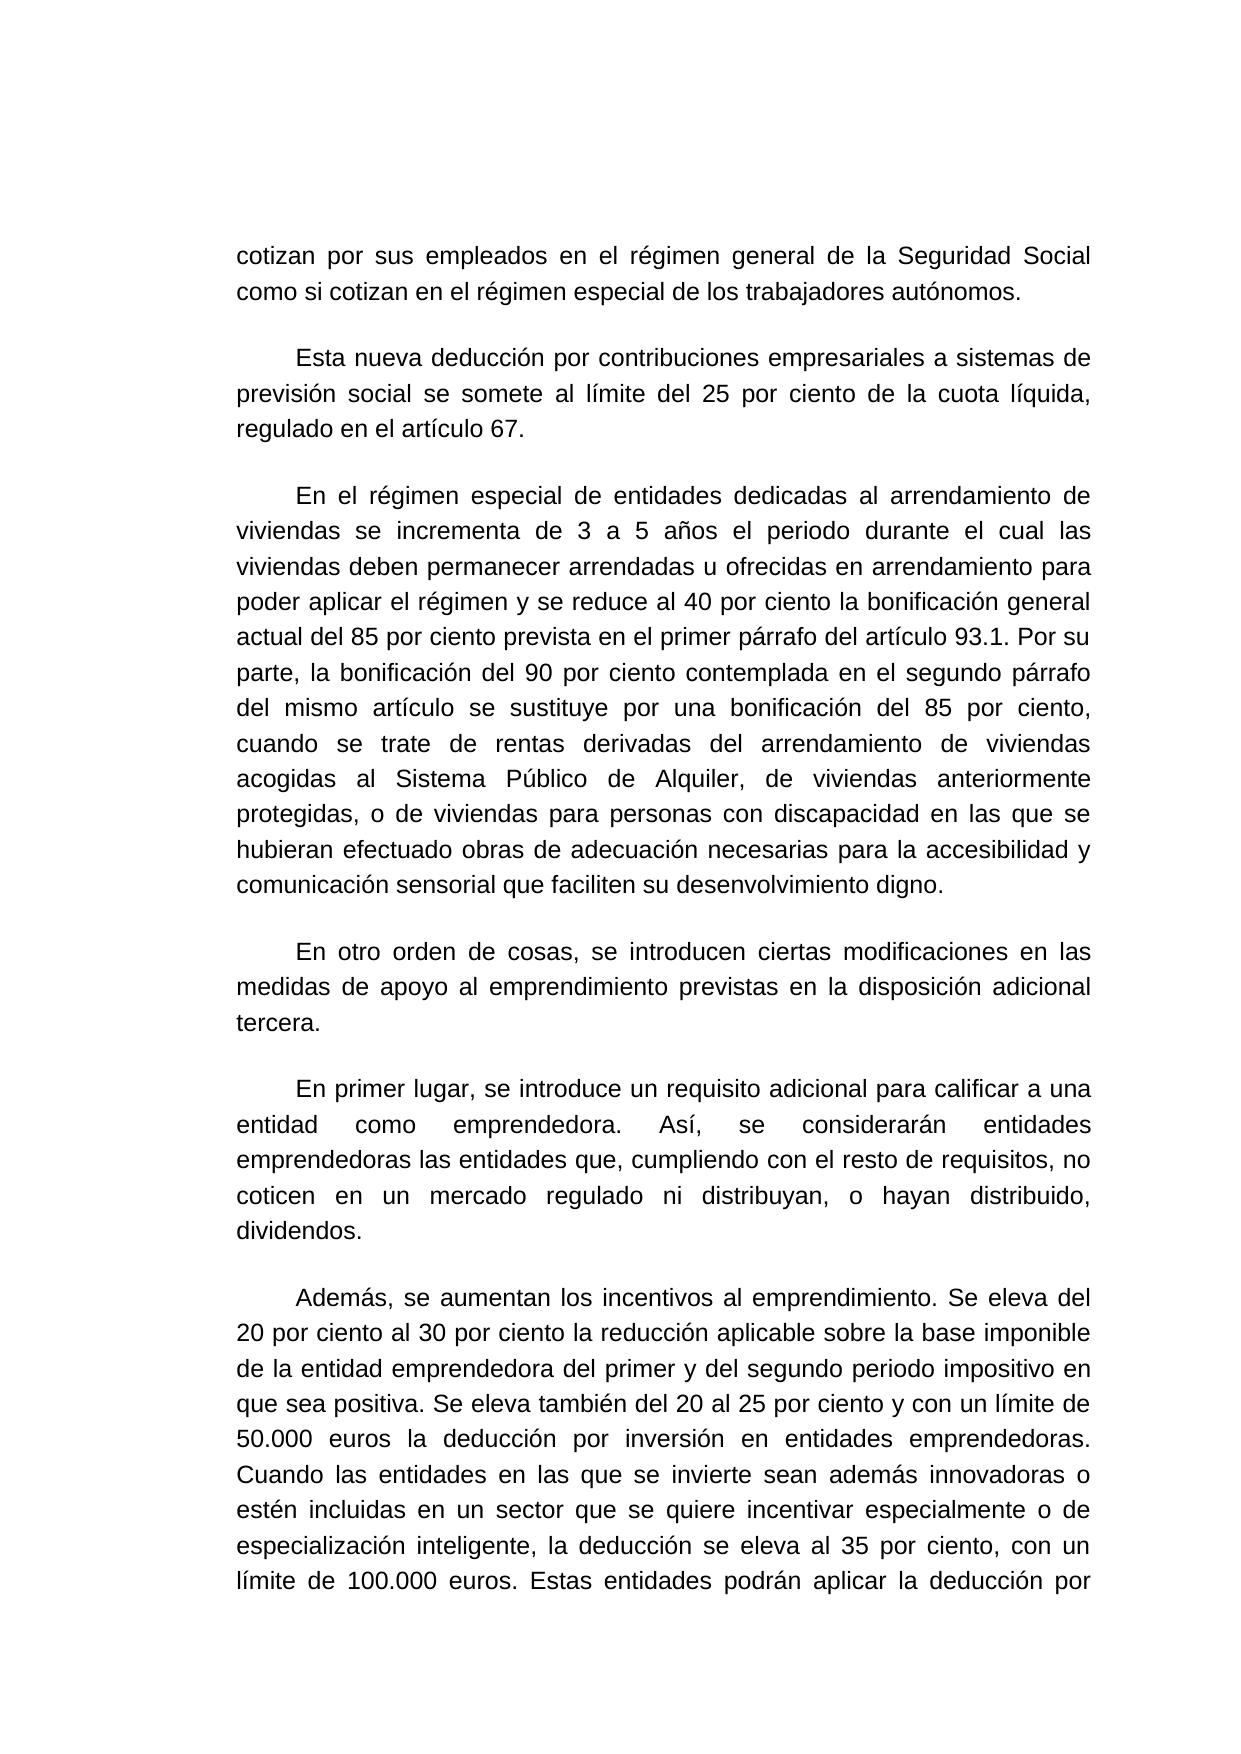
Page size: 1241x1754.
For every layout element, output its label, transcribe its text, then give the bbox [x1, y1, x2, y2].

text En primer lugar, se introduce un requisito adicional para calificar a una entidad como emprendedora. Así, se considerarán entidades emprendedoras las entidades que, cumpliendo con el resto de requisitos, no coticen en un mercado regulado ni distribuyan, o hayan distribuido, dividendos. [236, 1069, 1092, 1247]
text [236, 236, 1092, 307]
text Esta nueva deducción por contribuciones empresariales a sistemas de previsión social se somete al límite del 25 por ciento de la cuota líquida, regulado en el artículo 67. [236, 338, 1092, 444]
text En otro orden de cosas, se introducen ciertas modificaciones en las medidas de apoyo al emprendimiento previstas en la disposición adicional tercera. [236, 932, 1092, 1038]
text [236, 1278, 1092, 1597]
text En el régimen especial de entidades dedicadas al arrendamiento de viviendas se incrementa de 3 a 5 años el periodo durante el cual las viviendas deben permanecer arrendadas u ofrecidas en arrendamiento para poder aplicar el régimen y se reduce al 40 por ciento la bonificación general actual del 85 por ciento prevista en el primer párrafo del artículo 93.1. Por su parte, la bonificación del 90 por ciento contemplada en el segundo párrafo del mismo artículo se sustituye por una bonificación del 85 por ciento, cuando se trate de rentas derivadas del arrendamiento de viviendas acogidas al Sistema Público de Alquiler, de viviendas anteriormente protegidas, o de viviendas para personas con discapacidad en las que se hubieran efectuado obras de adecuación necesarias para la accesibilidad y comunicación sensorial que faciliten su desenvolvimiento digno. [236, 476, 1092, 901]
